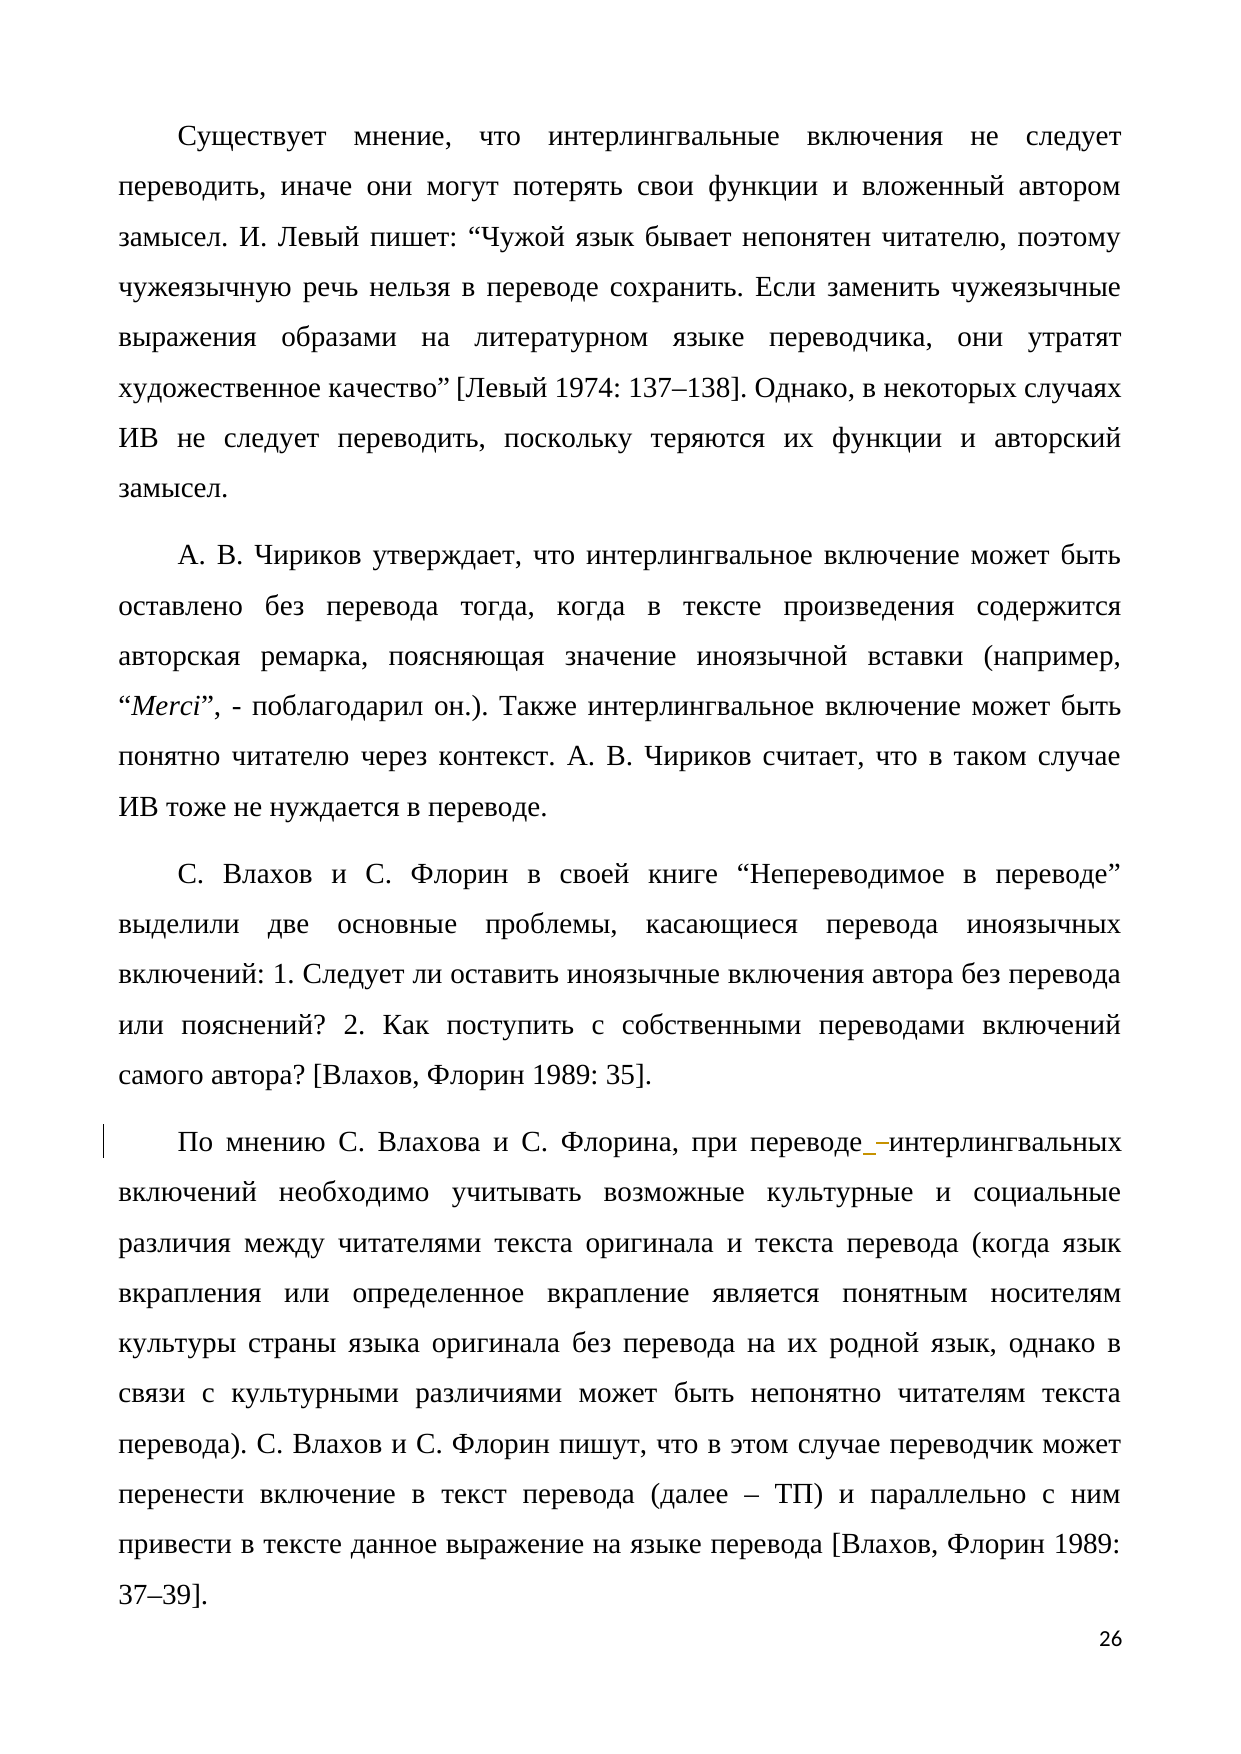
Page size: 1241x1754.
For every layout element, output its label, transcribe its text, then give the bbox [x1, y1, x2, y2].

text Существует мнение, что интерлингвальные включения не следует переводить, иначе они могут потерять свои функции и вложенный автором замысел. И. Левый пишет: “Чужой язык бывает непонятен читателю, поэтому чужеязычную речь нельзя в переводе сохранить. Если заменить чужеязычные выражения образами на литературном языке переводчика, они утратят художественное качество” [Левый 1974: 137–138]. Однако, в некоторых случаях ИВ не следует переводить, поскольку теряются их функции и авторский замысел. [118, 118, 1122, 504]
text С. Влахов и С. Флорин в своей книге “Непереводимое в переводе” выделили две основные проблемы, касающиеся перевода иноязычных включений: 1. Следует ли оставить иноязычные включения автора без перевода или пояснений? 2. Как поступить с собственными переводами включений самого автора? [Влахов, Флорин 1989: 35]. [118, 856, 1122, 1091]
text А. В. Чириков утверждает, что интерлингвальное включение может быть оставлено без перевода тогда, когда в тексте произведения содержится авторская ремарка, поясняющая значение иноязычной вставки (например, “Merci”, - поблагодарил он.). Также интерлингвальное включение может быть понятно читателю через контекст. А. В. Чириков считает, что в таком случае ИВ тоже не нуждается в переводе. [118, 537, 1122, 822]
text По мнению С. Влахова и С. Флорина, при переводеинтерлингвальных включений необходимо учитывать возможные культурные и социальные различия между читателями текста оригинала и текста перевода (когда язык вкрапления или определенное вкрапление является понятным носителям культуры страны языка оригинала без перевода на их родной язык, однако в связи с культурными различиями может быть непонятно читателям текста перевода). С. Влахов и С. Флорин пишут, что в этом случае переводчик может перенести включение в текст перевода (далее – ТП) и параллельно с ним привести в тексте данное выражение на языке перевода [Влахов, Флорин 1989: 37–39]. [118, 1124, 1122, 1610]
